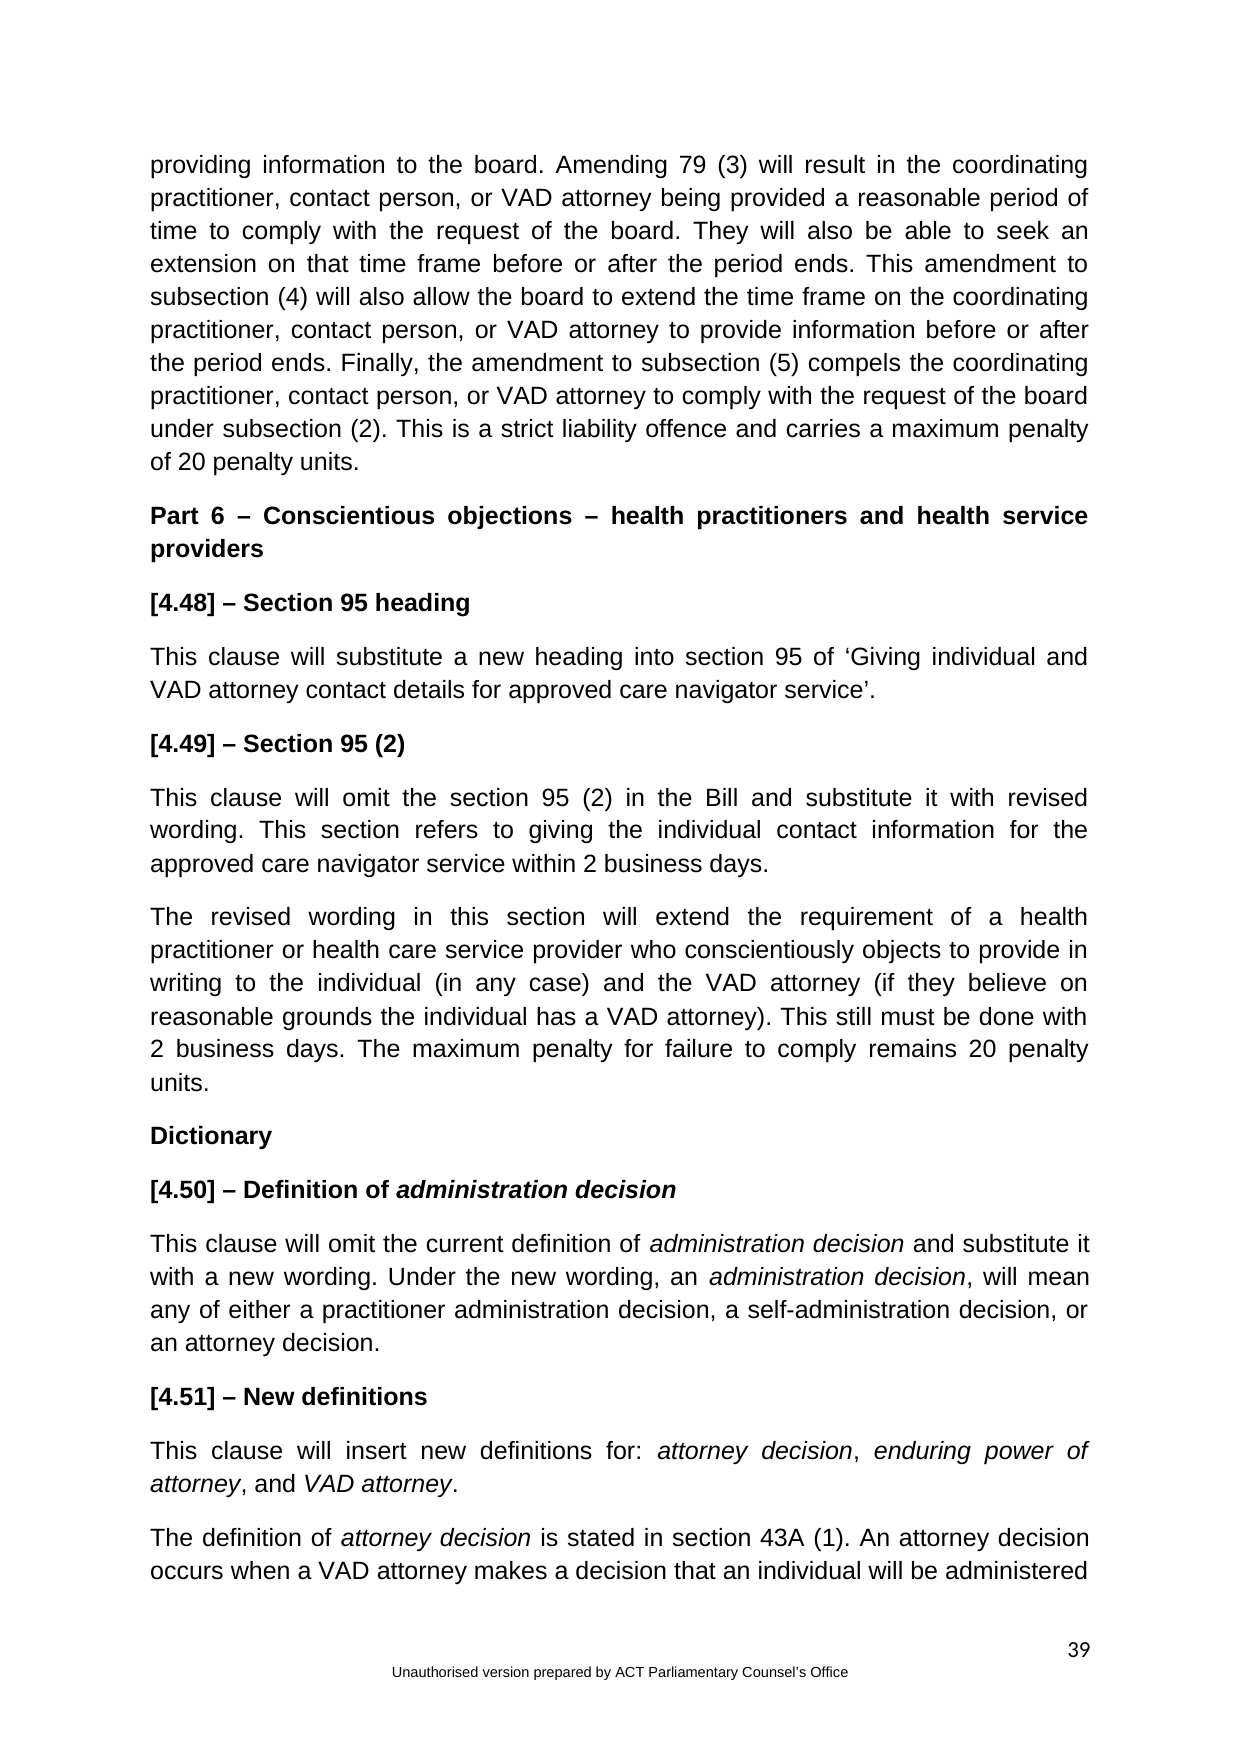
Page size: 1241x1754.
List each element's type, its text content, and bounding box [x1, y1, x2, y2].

text This clause will omit the section 95 (2) in the Bill and substitute it with revised wording. This section refers to giving the individual contact information for the approved care navigator service within 2 business days. [150, 782, 1090, 877]
text [4.50] – Definition of administration decision [150, 1175, 1090, 1204]
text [150, 1523, 1090, 1584]
text [4.48] – Section 95 heading [150, 588, 1090, 617]
text This clause will insert new definitions for: attorney decision, enduring power of attorney, and VAD attorney. [150, 1436, 1090, 1498]
text Dictionary [150, 1121, 1090, 1150]
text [150, 150, 1090, 476]
text This clause will substitute a new heading into section 95 of ‘Giving individual and VAD attorney contact details for approved care navigator service’. [150, 642, 1090, 703]
text Part 6 – Conscientious objections – health practitioners and health service providers [150, 501, 1090, 563]
text [4.49] – Section 95 (2) [150, 729, 1090, 757]
text This clause will omit the current definition of administration decision and substitute it with a new wording. Under the new wording, an administration decision, will mean any of either a practitioner administration decision, a self-administration decision, or an attorney decision. [150, 1229, 1090, 1357]
text The revised wording in this section will extend the requirement of a health practitioner or health care service provider who conscientiously objects to provide in writing to the individual (in any case) and the VAD attorney (if they believe on reasonable grounds the individual has a VAD attorney). This still must be done with 2 business days. The maximum penalty for failure to comply remains 20 penalty units. [150, 902, 1090, 1096]
text [4.51] – New definitions [150, 1382, 1090, 1411]
